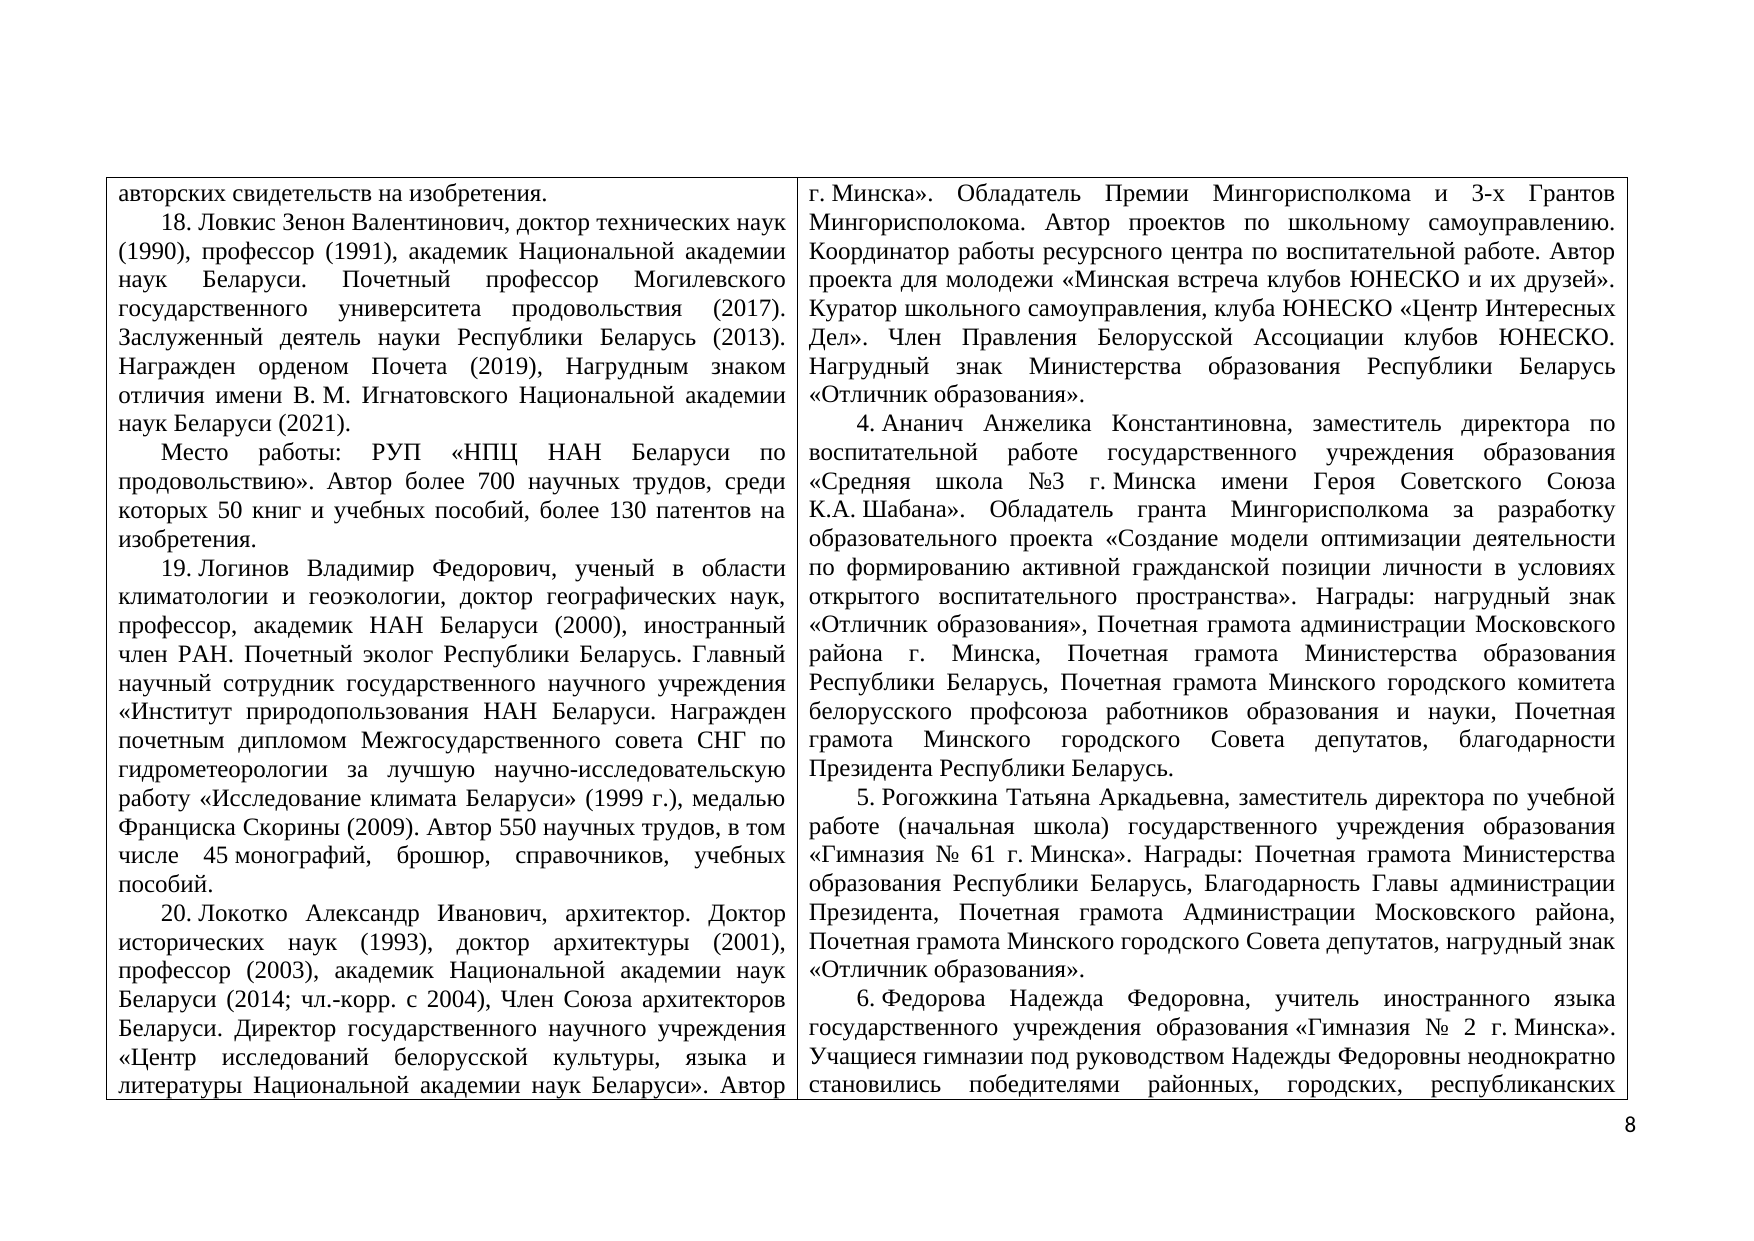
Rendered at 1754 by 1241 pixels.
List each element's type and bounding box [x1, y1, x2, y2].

table_cell [798, 178, 1627, 1099]
table_cell [107, 178, 797, 1099]
